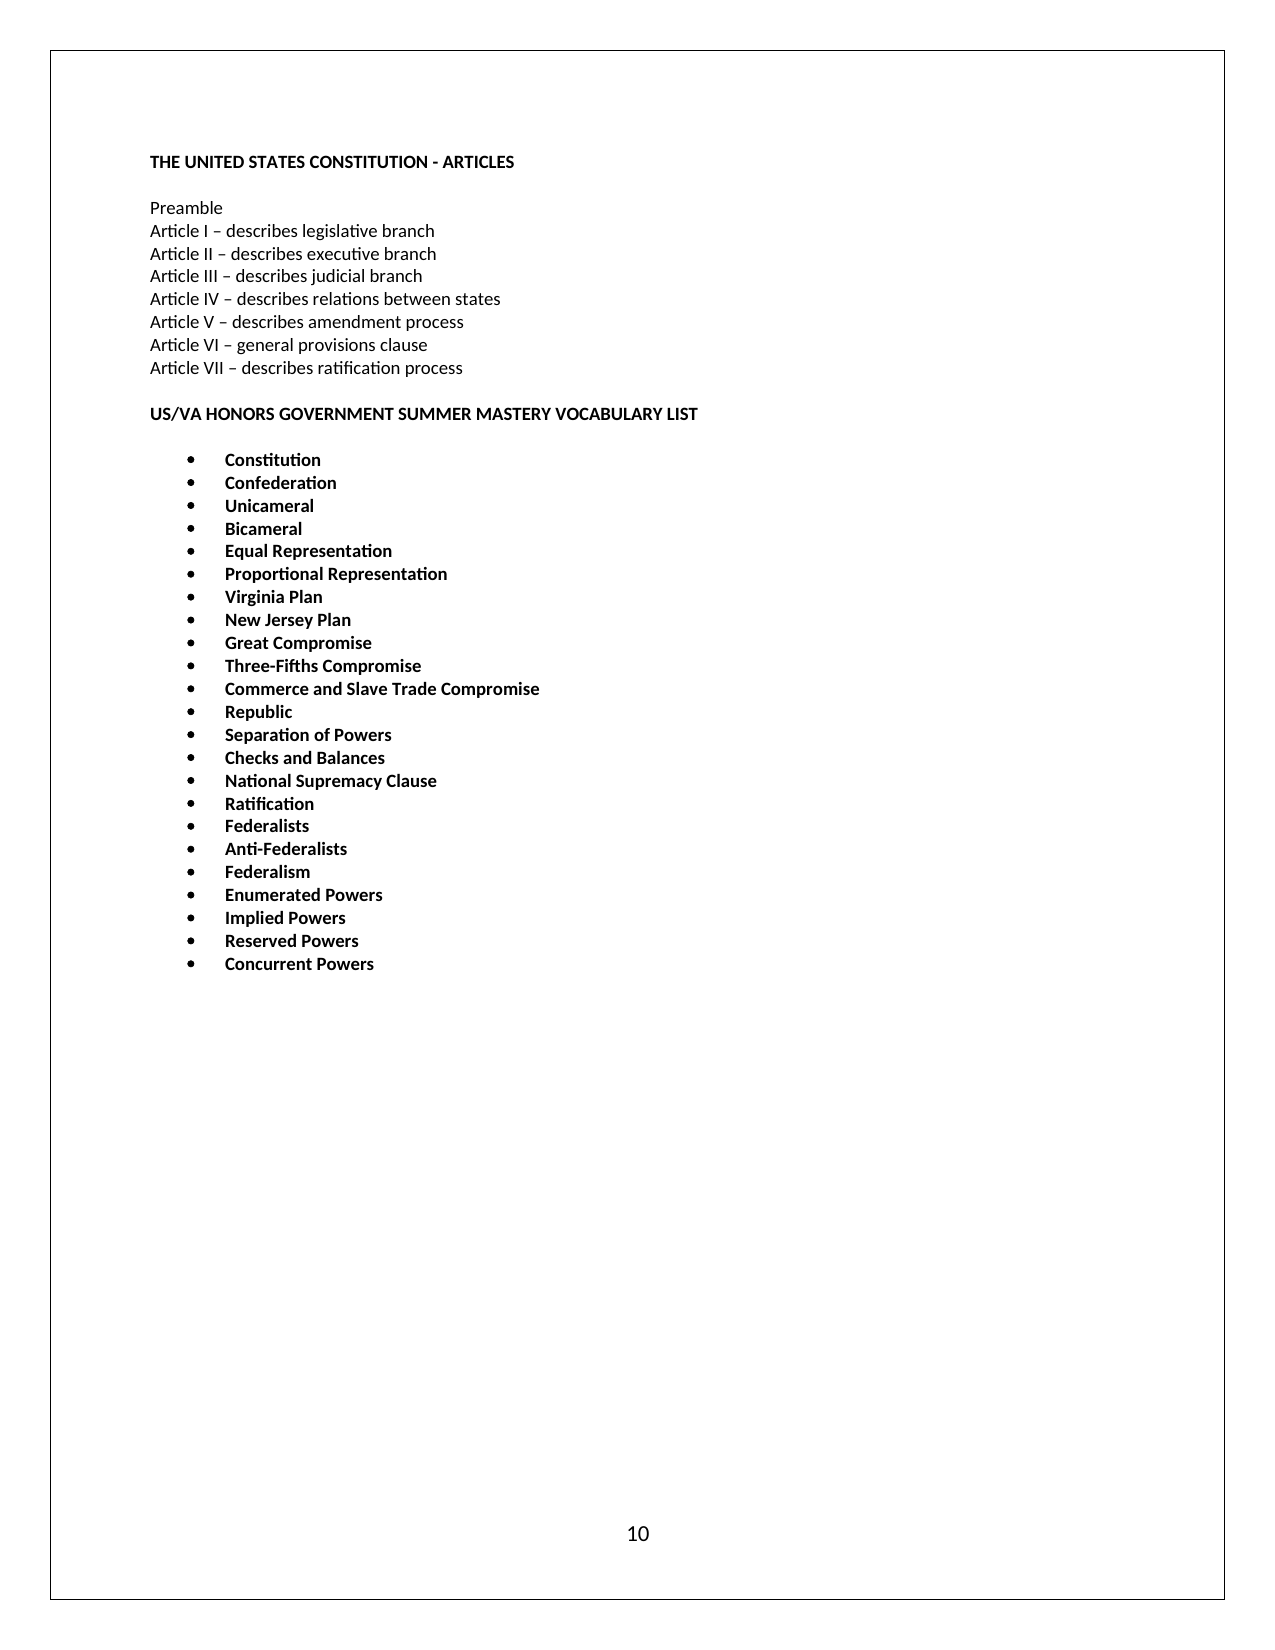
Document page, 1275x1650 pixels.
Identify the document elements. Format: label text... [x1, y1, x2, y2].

list Unicameral [187, 494, 1125, 517]
list Constitution [187, 448, 1125, 471]
list Federalists [187, 814, 1125, 837]
list Commerce and Slave Trade Compromise [187, 677, 1125, 700]
text US/VA HONORS GOVERNMENT SUMMER MASTERY VOCABULARY LIST [150, 402, 1125, 425]
list Proportional Representation [187, 562, 1125, 585]
text THE UNITED STATES CONSTITUTION - ARTICLES [150, 150, 1125, 173]
text Preamble [150, 196, 1125, 219]
text Article VII – describes ratification process [150, 356, 1125, 379]
text Article I – describes legislative branch [150, 219, 1125, 242]
list Republic [187, 700, 1125, 723]
list Separation of Powers [187, 723, 1125, 746]
list Equal Representation [187, 539, 1125, 562]
list Implied Powers [187, 906, 1125, 929]
list New Jersey Plan [187, 608, 1125, 631]
list Anti-Federalists [187, 837, 1125, 860]
text Article VI – general provisions clause [150, 333, 1125, 356]
list Three-Fifths Compromise [187, 654, 1125, 677]
text Article III – describes judicial branch [150, 264, 1125, 287]
text Article II – describes executive branch [150, 242, 1125, 264]
list Federalism [187, 860, 1125, 883]
list National Supremacy Clause [187, 769, 1125, 792]
list Great Compromise [187, 631, 1125, 654]
list Virginia Plan [187, 585, 1125, 608]
list Concurrent Powers [187, 952, 1125, 975]
list Enumerated Powers [187, 883, 1125, 906]
list Bicameral [187, 517, 1125, 539]
list Checks and Balances [187, 746, 1125, 769]
list Reserved Powers [187, 929, 1125, 952]
text Article V – describes amendment process [150, 310, 1125, 333]
list Confederation [187, 471, 1125, 494]
list Ratification [187, 792, 1125, 814]
text Article IV – describes relations between states [150, 287, 1125, 310]
